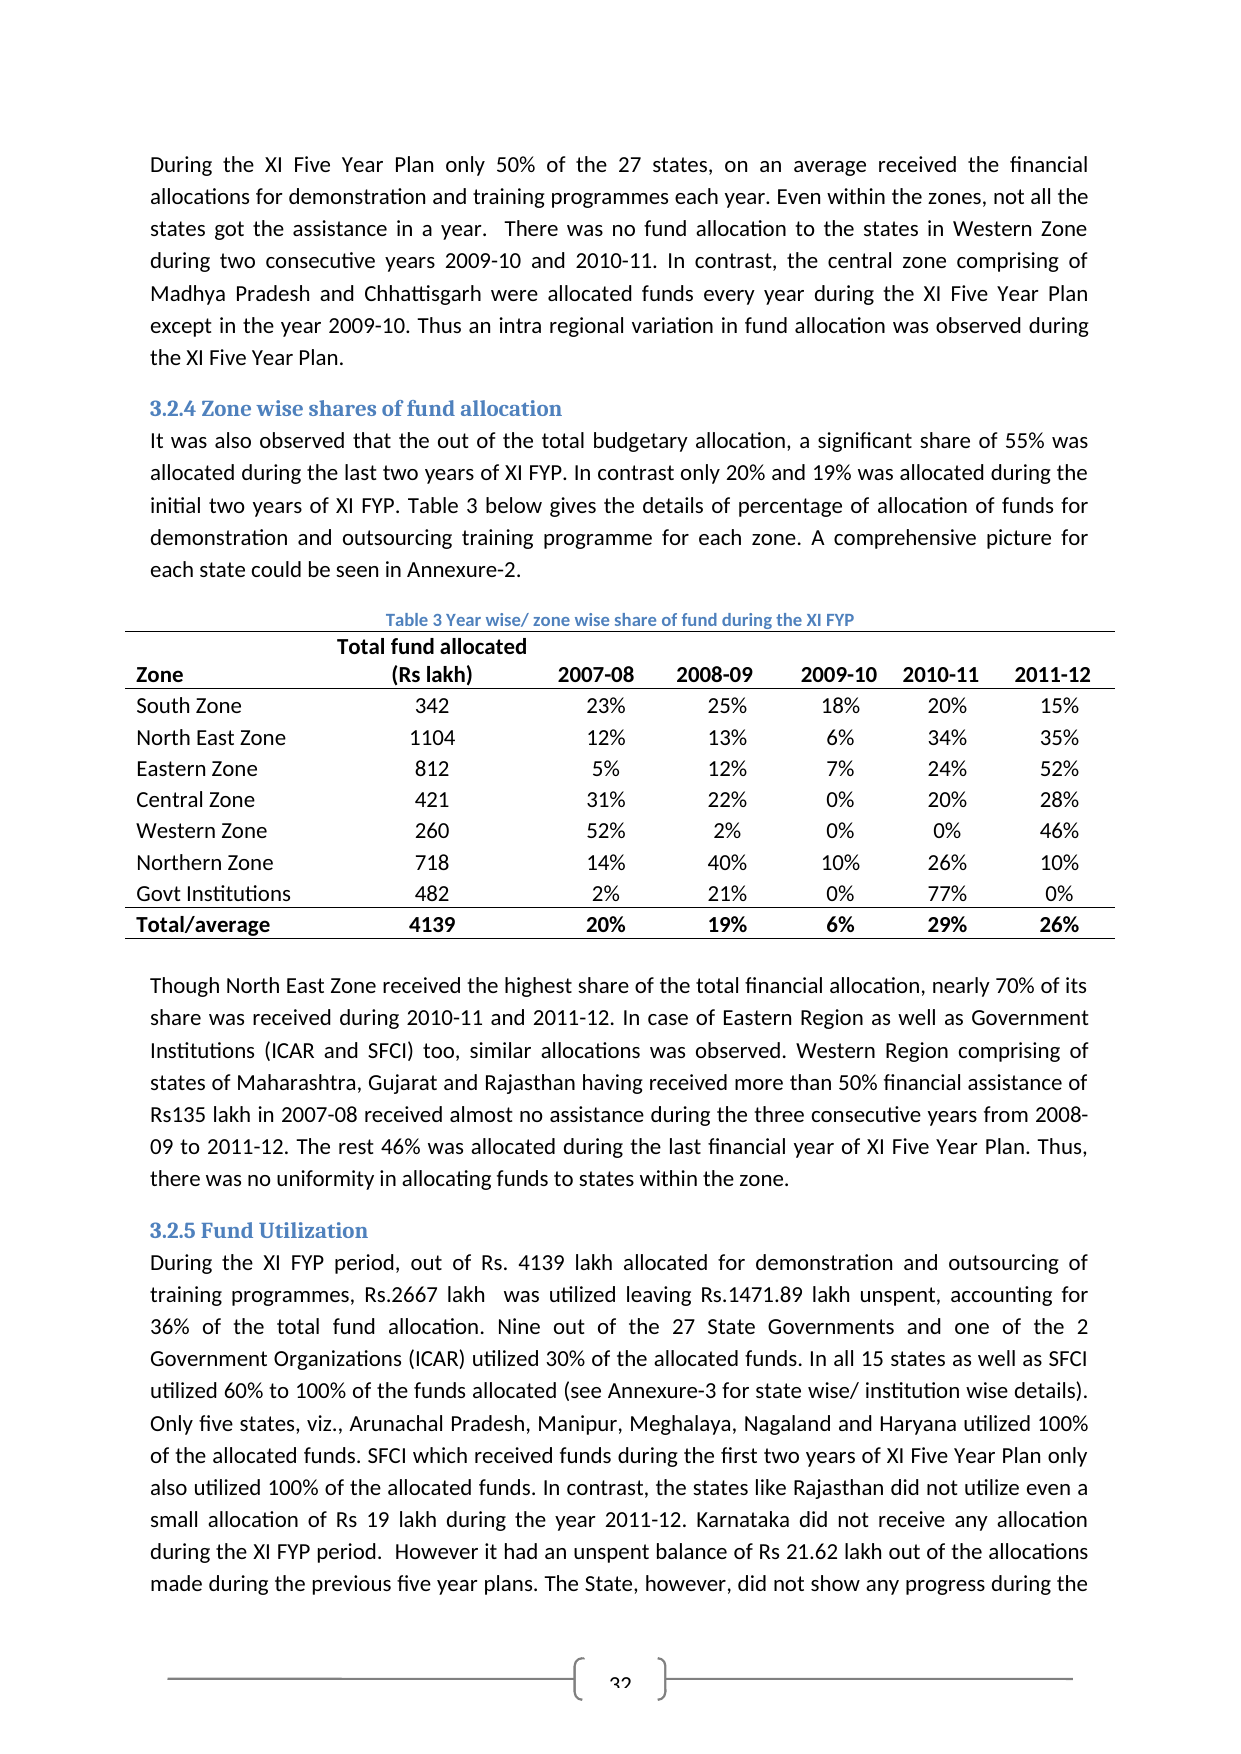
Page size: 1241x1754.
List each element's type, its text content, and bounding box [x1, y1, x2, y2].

table_cell 6% [789, 908, 891, 938]
table_cell 35% [1003, 719, 1115, 751]
table_cell 77% [891, 876, 1003, 907]
table_cell 31% [546, 782, 665, 813]
table_cell Eastern Zone [125, 751, 318, 782]
table_cell 20% [546, 908, 665, 938]
table_cell 19% [665, 908, 789, 938]
table_cell 1104 [318, 719, 546, 751]
table_cell 21% [665, 876, 789, 907]
table_cell 2% [665, 813, 789, 844]
table_cell 482 [318, 876, 546, 907]
table_cell 0% [1003, 876, 1115, 907]
table_cell 25% [665, 689, 789, 719]
table_header 2008-09 [665, 632, 789, 688]
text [150, 1248, 1090, 1598]
table_cell Western Zone [125, 813, 318, 844]
table_cell 20% [891, 689, 1003, 719]
table_cell 29% [891, 908, 1003, 938]
table_cell 23% [546, 689, 665, 719]
table_cell 10% [789, 844, 891, 876]
table_cell 28% [1003, 782, 1115, 813]
table_cell 6% [789, 719, 891, 751]
table_cell 2% [546, 876, 665, 907]
table_cell 18% [789, 689, 891, 719]
table_cell 12% [665, 751, 789, 782]
table_cell 34% [891, 719, 1003, 751]
table_cell 0% [891, 813, 1003, 844]
subtitle 3.2.5 Fund Utilization [150, 1217, 1090, 1244]
table_cell 342 [318, 689, 546, 719]
text Table 3 Year wise/ zone wise share of fund during the XI FYP [150, 608, 1090, 631]
table_cell 20% [891, 782, 1003, 813]
table_cell 14% [546, 844, 665, 876]
table_cell 7% [789, 751, 891, 782]
table_cell 13% [665, 719, 789, 751]
table_header Total fund allocated (Rs lakh) [318, 632, 546, 688]
table_cell 0% [789, 782, 891, 813]
table_cell 0% [789, 876, 891, 907]
table_header 2009-10 [789, 632, 891, 688]
table_cell 260 [318, 813, 546, 844]
table_cell 718 [318, 844, 546, 876]
table_cell 40% [665, 844, 789, 876]
table_cell 0% [789, 813, 891, 844]
table_cell 22% [665, 782, 789, 813]
subtitle 3.2.4 Zone wise shares of fund allocation [150, 396, 1090, 422]
table_cell 5% [546, 751, 665, 782]
table_cell 26% [891, 844, 1003, 876]
table_cell Northern Zone [125, 844, 318, 876]
table_header 2011-12 [1003, 632, 1115, 688]
table_cell 12% [546, 719, 665, 751]
table_cell North East Zone [125, 719, 318, 751]
table_cell 46% [1003, 813, 1115, 844]
table_cell 421 [318, 782, 546, 813]
table_cell 24% [891, 751, 1003, 782]
table_cell 52% [1003, 751, 1115, 782]
table_cell 10% [1003, 844, 1115, 876]
table_header 2010-11 [891, 632, 1003, 688]
table_header Zone [125, 632, 318, 688]
table_cell 812 [318, 751, 546, 782]
table_cell 52% [546, 813, 665, 844]
table_cell 4139 [318, 908, 546, 938]
table_cell 26% [1003, 908, 1115, 938]
table_header 2007-08 [546, 632, 665, 688]
table_cell Govt Institutions [125, 876, 318, 907]
text It was also observed that the out of the total budgetary allocation, a significant share of 55% was allocated during the last two years of XI FYP. In contrast only 20% and 19% was allocated during the initial two years of XI FYP. Table 3 below gives the details of percentage of allocation of funds for demonstration and outsourcing training programme for each zone. A comprehensive picture for each state could be seen in Annexure-2. [150, 426, 1090, 583]
text Though North East Zone received the highest share of the total financial allocation, nearly 70% of its share was received during 2010-11 and 2011-12. In case of Eastern Region as well as Government Institutions (ICAR and SFCI) too, similar allocations was observed. Western Region comprising of states of Maharashtra, Gujarat and Rajasthan having received more than 50% financial assistance of Rs135 lakh in 2007-08 received almost no assistance during the three consecutive years from 2008-09 to 2011-12. The rest 46% was allocated during the last financial year of XI Five Year Plan. Thus, there was no uniformity in allocating funds to states within the zone. [150, 971, 1090, 1192]
table_cell South Zone [125, 689, 318, 719]
table_cell 15% [1003, 689, 1115, 719]
table_cell Central Zone [125, 782, 318, 813]
text During the XI Five Year Plan only 50% of the 27 states, on an average received the financial allocations for demonstration and training programmes each year. Even within the zones, not all the states got the assistance in a year. There was no fund allocation to the states in Western Zone during two consecutive years 2009-10 and 2010-11. In contrast, the central zone comprising of Madhya Pradesh and Chhattisgarh were allocated funds every year during the XI Five Year Plan except in the year 2009-10. Thus an intra regional variation in fund allocation was observed during the XI Five Year Plan. [150, 150, 1090, 371]
table_cell Total/average [125, 908, 318, 938]
